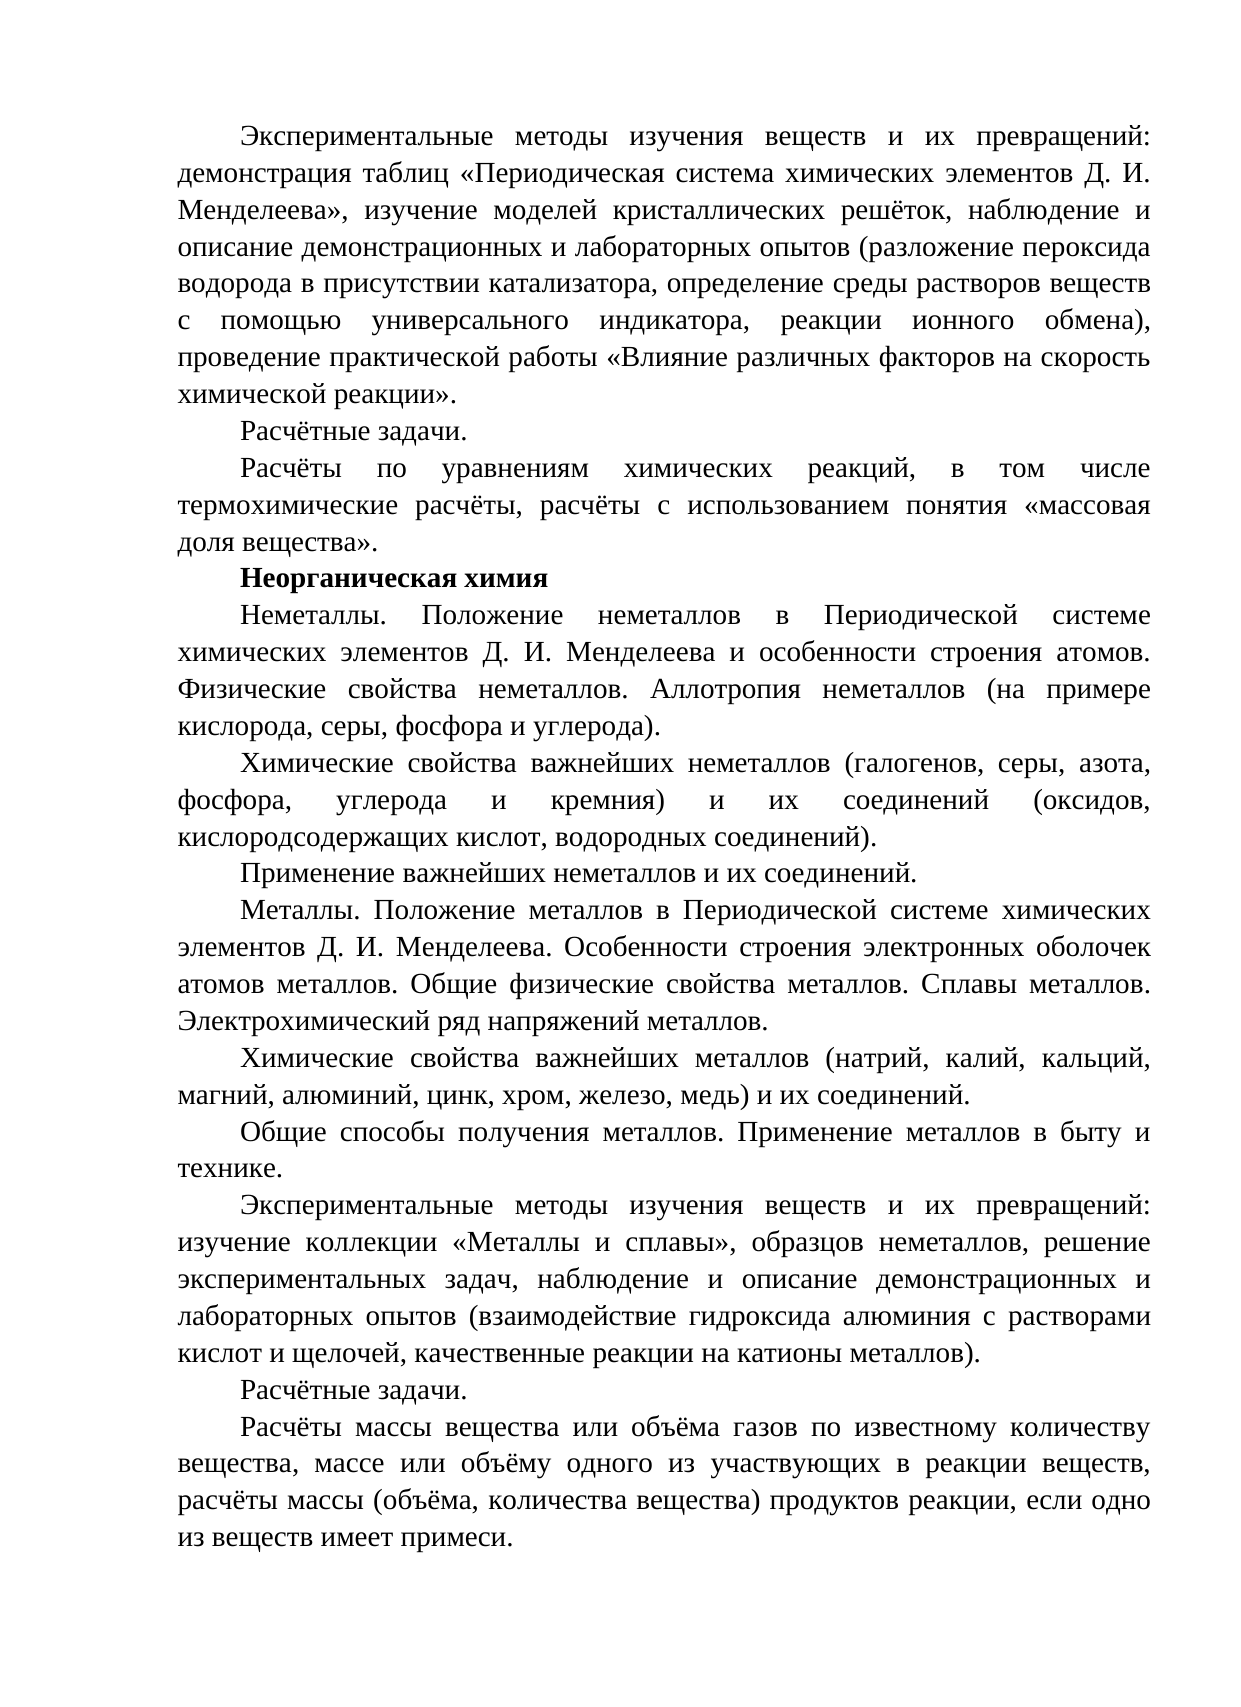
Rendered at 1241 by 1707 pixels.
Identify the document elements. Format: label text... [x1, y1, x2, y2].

text Расчёты массы вещества или объёма газов по известному количеству вещества, массе или объёму одного из участвующих в реакции веществ, расчёты массы (объёма, количества вещества) продуктов реакции, если одно из веществ имеет примеси. [177, 1409, 1152, 1553]
text Применение важнейших неметаллов и их соединений. [177, 856, 1152, 889]
text Расчёты по уравнениям химических реакций, в том числе термохимические расчёты, расчёты с использованием понятия «массовая доля вещества». [177, 450, 1152, 557]
text Экспериментальные методы изучения веществ и их превращений: изучение коллекции «Металлы и сплавы», образцов неметаллов, решение экспериментальных задач, наблюдение и описание демонстрационных и лабораторных опытов (взаимодействие гидроксида алюминия с растворами кислот и щелочей, качественные реакции на катионы металлов). [177, 1187, 1152, 1368]
text Металлы. Положение металлов в Периодической системе химических элементов Д. И. Менделеева. Особенности строения электронных оболочек атомов металлов. Общие физические свойства металлов. Сплавы металлов. Электрохимический ряд напряжений металлов. [177, 892, 1152, 1037]
text Химические свойства важнейших неметаллов (галогенов, серы, азота, фосфора, углерода и кремния) и их соединений (оксидов, кислородсодержащих кислот, водородных соединений). [177, 745, 1152, 852]
text Расчётные задачи. [177, 1372, 1152, 1405]
text Расчётные задачи. [177, 413, 1152, 447]
text Неметаллы. Положение неметаллов в Периодической системе химических элементов Д. И. Менделеева и особенности строения атомов. Физические свойства неметаллов. Аллотропия неметаллов (на примере кислорода, серы, фосфора и углерода). [177, 597, 1152, 742]
text Экспериментальные методы изучения веществ и их превращений: демонстрация таблиц «Периодическая система химических элементов Д. И. Менделеева», изучение моделей кристаллических решёток, наблюдение и описание демонстрационных и лабораторных опытов (разложение пероксида водорода в присутствии катализатора, определение среды растворов веществ с помощью универсального индикатора, реакции ионного обмена), проведение практической работы «Влияние различных факторов на скорость химической реакции». [177, 118, 1152, 410]
text Неорганическая химия [177, 561, 1152, 594]
text Химические свойства важнейших металлов (натрий, калий, кальций, магний, алюминий, цинк, хром, железо, медь) и их соединений. [177, 1040, 1152, 1110]
text Общие способы получения металлов. Применение металлов в быту и технике. [177, 1114, 1152, 1184]
